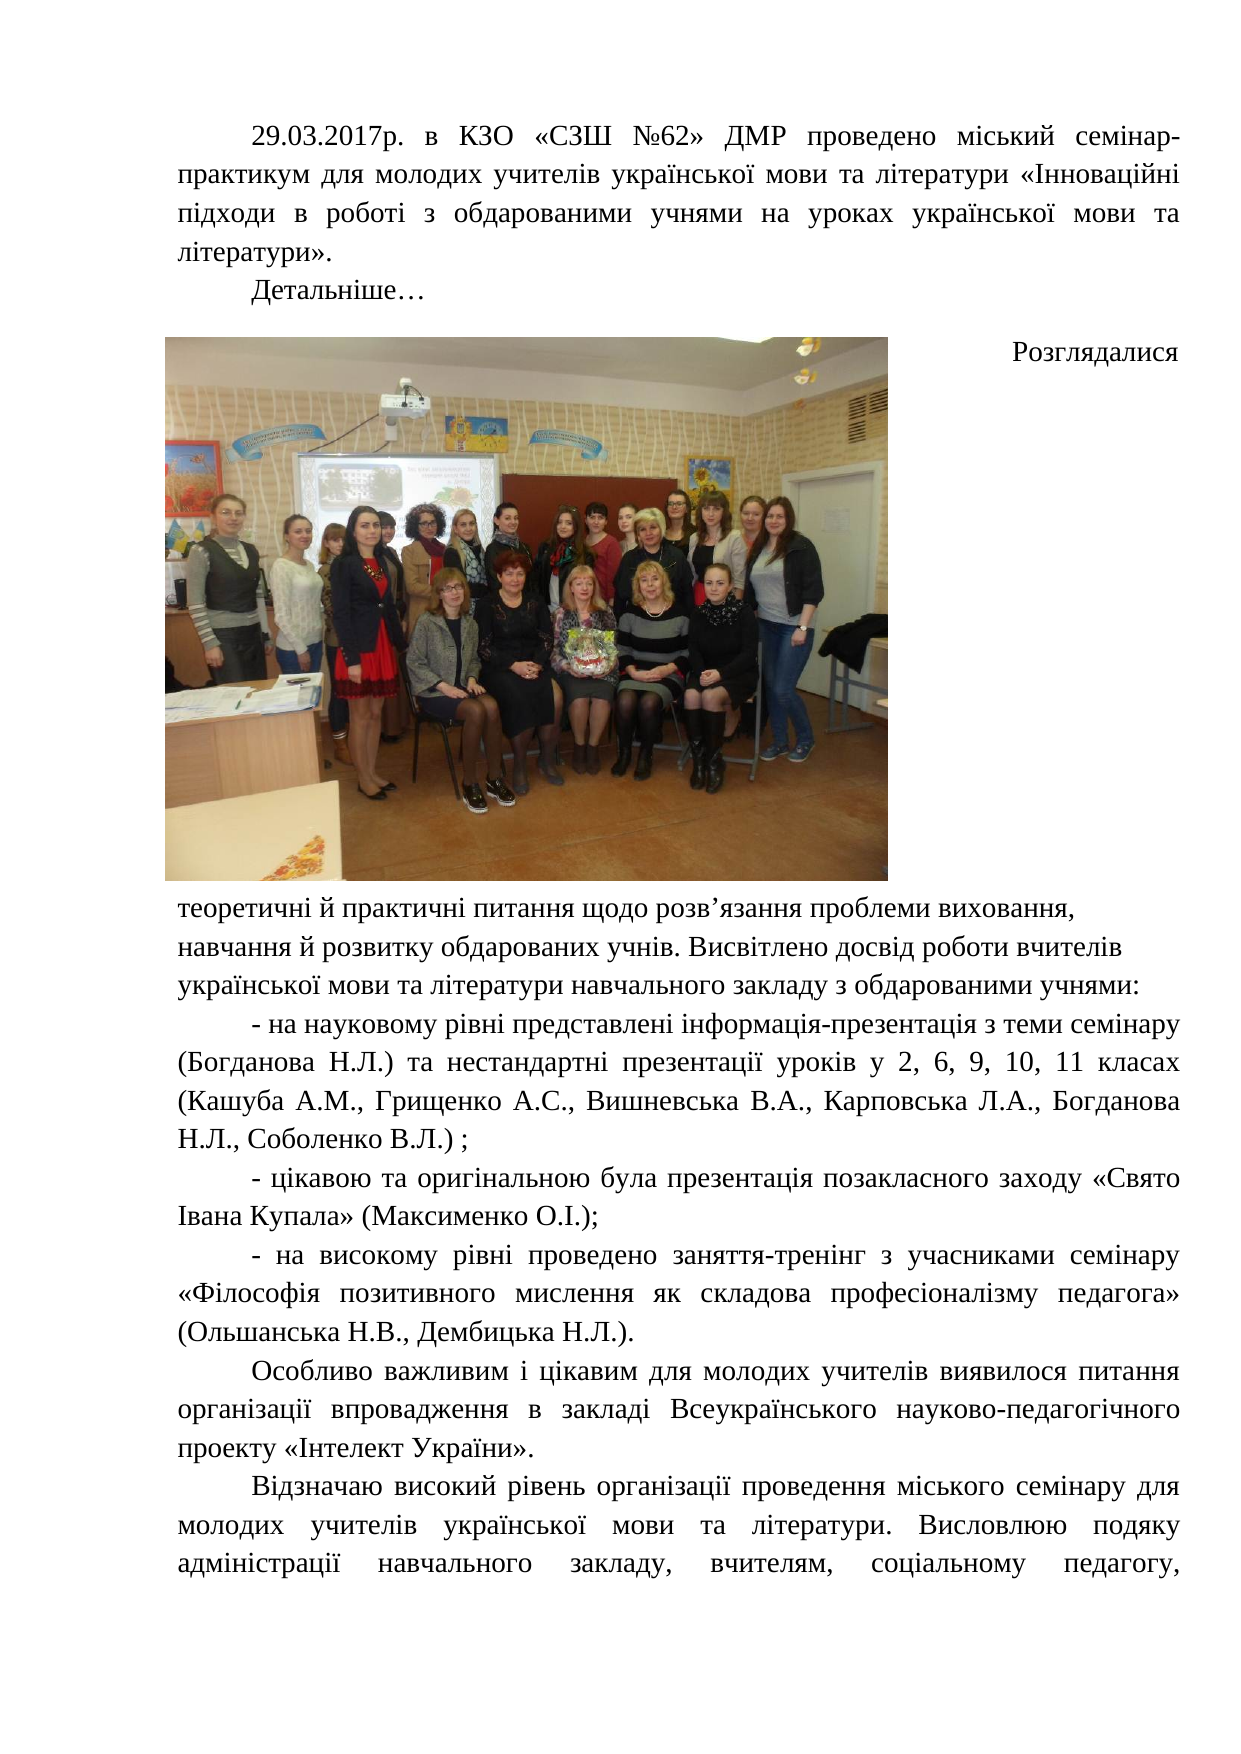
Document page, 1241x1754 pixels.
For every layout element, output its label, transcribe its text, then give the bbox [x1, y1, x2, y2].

text Особливо важливим і цікавим для молодих учителів виявилося питання організації впровадження в закладі Всеукраїнського науково-педагогічного проекту «Інтелект України». [177, 1353, 1181, 1463]
text 29.03.2017р. в КЗО «СЗШ №62» ДМР проведено міський семінар-практикум для молодих учителів української мови та літератури «Інноваційні підходи в роботі з обдарованими учнями на уроках української мови та літератури». [177, 118, 1181, 267]
text - цікавою та оригінальною була презентація позакласного заходу «Свято Івана Купала» (Максименко О.І.); [177, 1160, 1181, 1232]
text Розглядалися теоретичні й практичні питання щодо розв’язання проблеми виховання, навчання й розвитку обдарованих учнів. Висвітлено досвід роботи вчителів української мови та літератури навчального закладу з обдарованими учнями: [177, 311, 1181, 1001]
text Детальніше… [177, 272, 1181, 306]
text - на науковому рівні представлені інформація-презентація з теми семінару (Богданова Н.Л.) та нестандартні презентації уроків у 2, 6, 9, 10, 11 класах (Кашуба А.М., Грищенко А.С., Вишневська В.А., Карповська Л.А., Богданова Н.Л., Соболенко В.Л.) ; [177, 1006, 1181, 1155]
text - на високому рівні проведено заняття-тренінг з учасниками семінару «Філософія позитивного мислення як складова професіоналізму педагога» (Ольшанська Н.В., Дембицька Н.Л.). [177, 1237, 1181, 1348]
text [177, 1468, 1181, 1579]
picture [165, 337, 177, 881]
